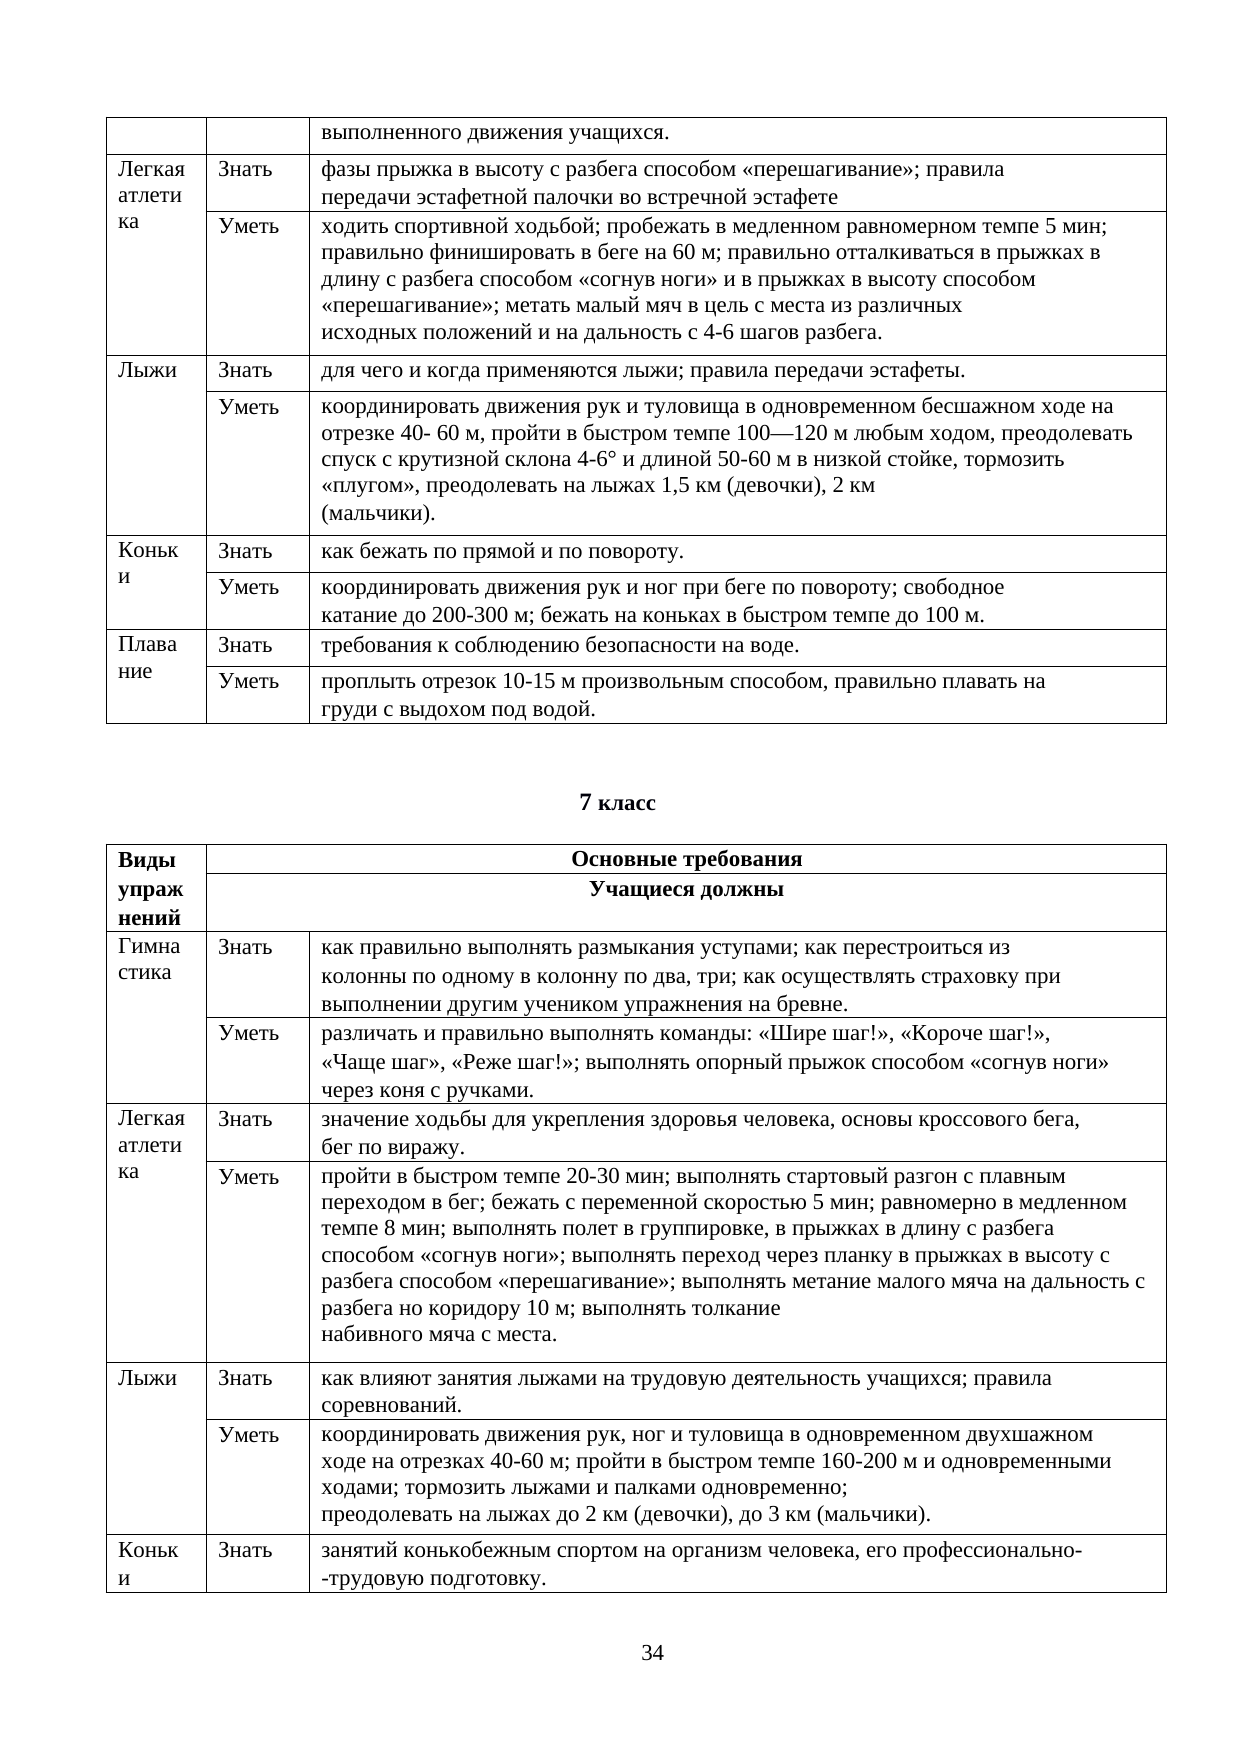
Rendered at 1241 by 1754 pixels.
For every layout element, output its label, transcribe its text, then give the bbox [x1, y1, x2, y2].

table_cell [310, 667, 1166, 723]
list класс [579, 787, 1173, 816]
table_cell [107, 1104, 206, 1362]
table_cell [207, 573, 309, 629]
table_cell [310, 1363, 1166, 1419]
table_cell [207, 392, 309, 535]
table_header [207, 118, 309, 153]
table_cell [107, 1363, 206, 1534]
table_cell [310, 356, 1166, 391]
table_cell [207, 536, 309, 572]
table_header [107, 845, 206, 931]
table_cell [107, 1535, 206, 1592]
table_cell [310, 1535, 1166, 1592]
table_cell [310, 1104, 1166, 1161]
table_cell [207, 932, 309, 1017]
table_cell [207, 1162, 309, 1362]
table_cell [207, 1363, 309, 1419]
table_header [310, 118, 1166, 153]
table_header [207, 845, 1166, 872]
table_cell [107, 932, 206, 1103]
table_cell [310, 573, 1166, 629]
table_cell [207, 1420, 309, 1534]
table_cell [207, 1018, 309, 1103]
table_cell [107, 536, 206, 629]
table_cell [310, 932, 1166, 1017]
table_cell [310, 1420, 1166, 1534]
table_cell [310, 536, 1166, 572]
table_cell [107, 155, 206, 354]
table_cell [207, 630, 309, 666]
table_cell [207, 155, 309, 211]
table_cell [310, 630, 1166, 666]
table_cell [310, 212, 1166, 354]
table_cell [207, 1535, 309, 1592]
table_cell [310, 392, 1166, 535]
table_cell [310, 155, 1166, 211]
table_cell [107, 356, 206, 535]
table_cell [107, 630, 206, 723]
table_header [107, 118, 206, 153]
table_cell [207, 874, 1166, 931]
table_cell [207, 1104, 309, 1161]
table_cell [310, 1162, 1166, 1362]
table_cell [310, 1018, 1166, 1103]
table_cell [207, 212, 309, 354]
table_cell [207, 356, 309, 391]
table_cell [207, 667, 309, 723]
